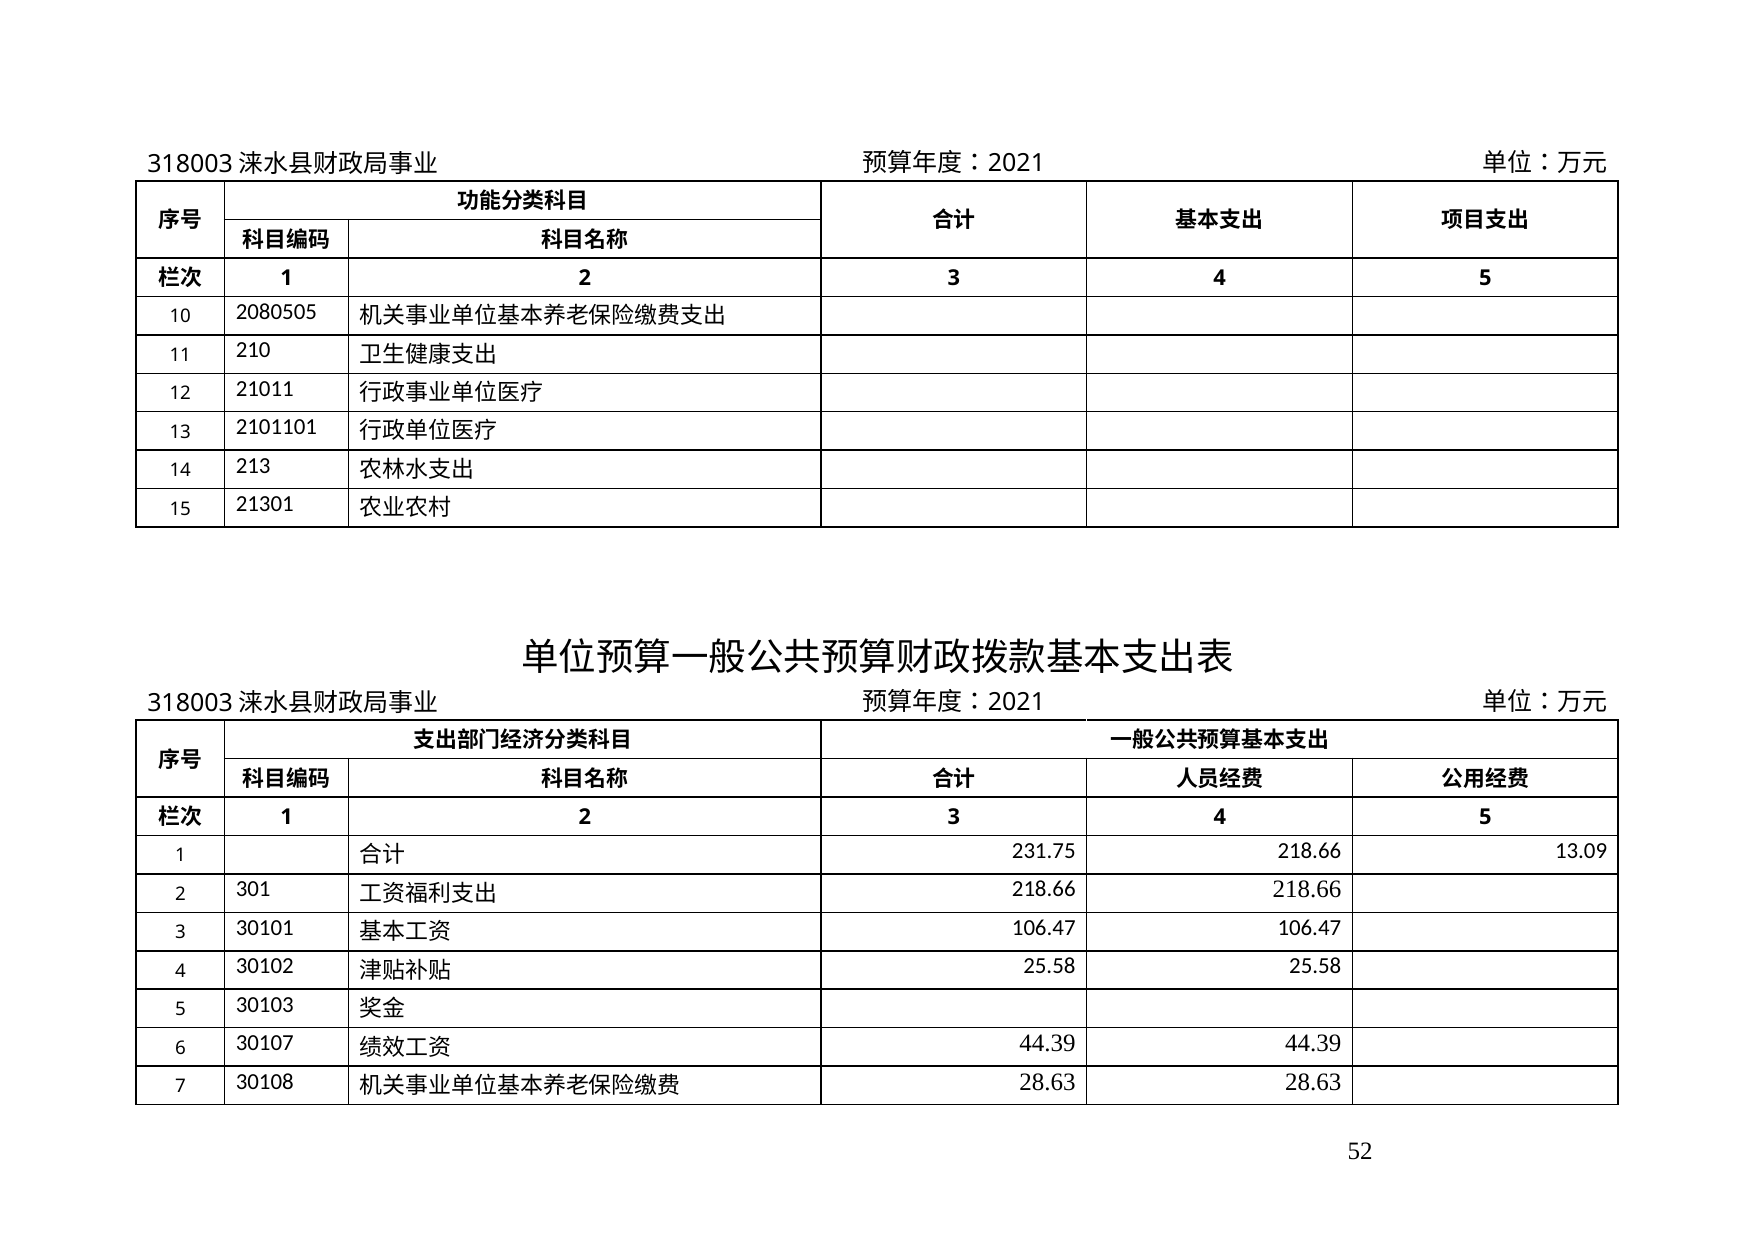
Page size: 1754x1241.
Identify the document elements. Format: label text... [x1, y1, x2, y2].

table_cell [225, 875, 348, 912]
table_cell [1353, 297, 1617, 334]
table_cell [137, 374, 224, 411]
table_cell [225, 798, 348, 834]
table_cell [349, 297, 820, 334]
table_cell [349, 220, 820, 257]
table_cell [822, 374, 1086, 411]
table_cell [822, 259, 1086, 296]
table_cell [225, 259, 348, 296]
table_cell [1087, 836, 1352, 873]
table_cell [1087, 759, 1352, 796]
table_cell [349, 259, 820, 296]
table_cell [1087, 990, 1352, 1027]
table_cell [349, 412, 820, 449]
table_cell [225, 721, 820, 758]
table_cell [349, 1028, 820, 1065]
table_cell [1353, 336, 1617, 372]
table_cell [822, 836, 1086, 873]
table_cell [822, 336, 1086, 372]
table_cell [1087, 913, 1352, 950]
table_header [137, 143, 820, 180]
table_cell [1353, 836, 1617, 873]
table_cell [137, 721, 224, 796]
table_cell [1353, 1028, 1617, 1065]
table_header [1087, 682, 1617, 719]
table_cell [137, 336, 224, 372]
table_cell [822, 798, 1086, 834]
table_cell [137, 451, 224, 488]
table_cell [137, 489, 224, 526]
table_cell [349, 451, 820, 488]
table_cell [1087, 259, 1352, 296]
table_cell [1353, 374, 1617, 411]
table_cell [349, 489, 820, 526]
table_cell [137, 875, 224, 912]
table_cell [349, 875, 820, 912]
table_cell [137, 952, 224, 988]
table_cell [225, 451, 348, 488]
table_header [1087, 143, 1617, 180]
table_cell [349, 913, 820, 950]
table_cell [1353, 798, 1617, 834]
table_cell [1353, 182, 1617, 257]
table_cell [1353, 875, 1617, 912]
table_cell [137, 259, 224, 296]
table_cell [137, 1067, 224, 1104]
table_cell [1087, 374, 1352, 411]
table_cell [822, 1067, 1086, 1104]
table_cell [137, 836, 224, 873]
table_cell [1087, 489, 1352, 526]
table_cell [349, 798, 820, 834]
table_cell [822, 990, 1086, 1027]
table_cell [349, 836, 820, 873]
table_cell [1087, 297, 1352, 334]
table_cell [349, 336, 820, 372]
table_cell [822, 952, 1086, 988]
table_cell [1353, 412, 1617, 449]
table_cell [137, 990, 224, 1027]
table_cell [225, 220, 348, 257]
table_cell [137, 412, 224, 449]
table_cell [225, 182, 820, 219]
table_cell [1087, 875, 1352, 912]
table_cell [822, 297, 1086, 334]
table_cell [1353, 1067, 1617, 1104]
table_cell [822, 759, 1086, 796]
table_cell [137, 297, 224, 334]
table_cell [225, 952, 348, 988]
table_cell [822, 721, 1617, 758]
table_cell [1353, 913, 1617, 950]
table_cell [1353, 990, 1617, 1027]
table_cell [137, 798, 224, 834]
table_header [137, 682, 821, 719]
text 单位预算一般公共预算财政拨款基本支出表 [106, 630, 1648, 681]
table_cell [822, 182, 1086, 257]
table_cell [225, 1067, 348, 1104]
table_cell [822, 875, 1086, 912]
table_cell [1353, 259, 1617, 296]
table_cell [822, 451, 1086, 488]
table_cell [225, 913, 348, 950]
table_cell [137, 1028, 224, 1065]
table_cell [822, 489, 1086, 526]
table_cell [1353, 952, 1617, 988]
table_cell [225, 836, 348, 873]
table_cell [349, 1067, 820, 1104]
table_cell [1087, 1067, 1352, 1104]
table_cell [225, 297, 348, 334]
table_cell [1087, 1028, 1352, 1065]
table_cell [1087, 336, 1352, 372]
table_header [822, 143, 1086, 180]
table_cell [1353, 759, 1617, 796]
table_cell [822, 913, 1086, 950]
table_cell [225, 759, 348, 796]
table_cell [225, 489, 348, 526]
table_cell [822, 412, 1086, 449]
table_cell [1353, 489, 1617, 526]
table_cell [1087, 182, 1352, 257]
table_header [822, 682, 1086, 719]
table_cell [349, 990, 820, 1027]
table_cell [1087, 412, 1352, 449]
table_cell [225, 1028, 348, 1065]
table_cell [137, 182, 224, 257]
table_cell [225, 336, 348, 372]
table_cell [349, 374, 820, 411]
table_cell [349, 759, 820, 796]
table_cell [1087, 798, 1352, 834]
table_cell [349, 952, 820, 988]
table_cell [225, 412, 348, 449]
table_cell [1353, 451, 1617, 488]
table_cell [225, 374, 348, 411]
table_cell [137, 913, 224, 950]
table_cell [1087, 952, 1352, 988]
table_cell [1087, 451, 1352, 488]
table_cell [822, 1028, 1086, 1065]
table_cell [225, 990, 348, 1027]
